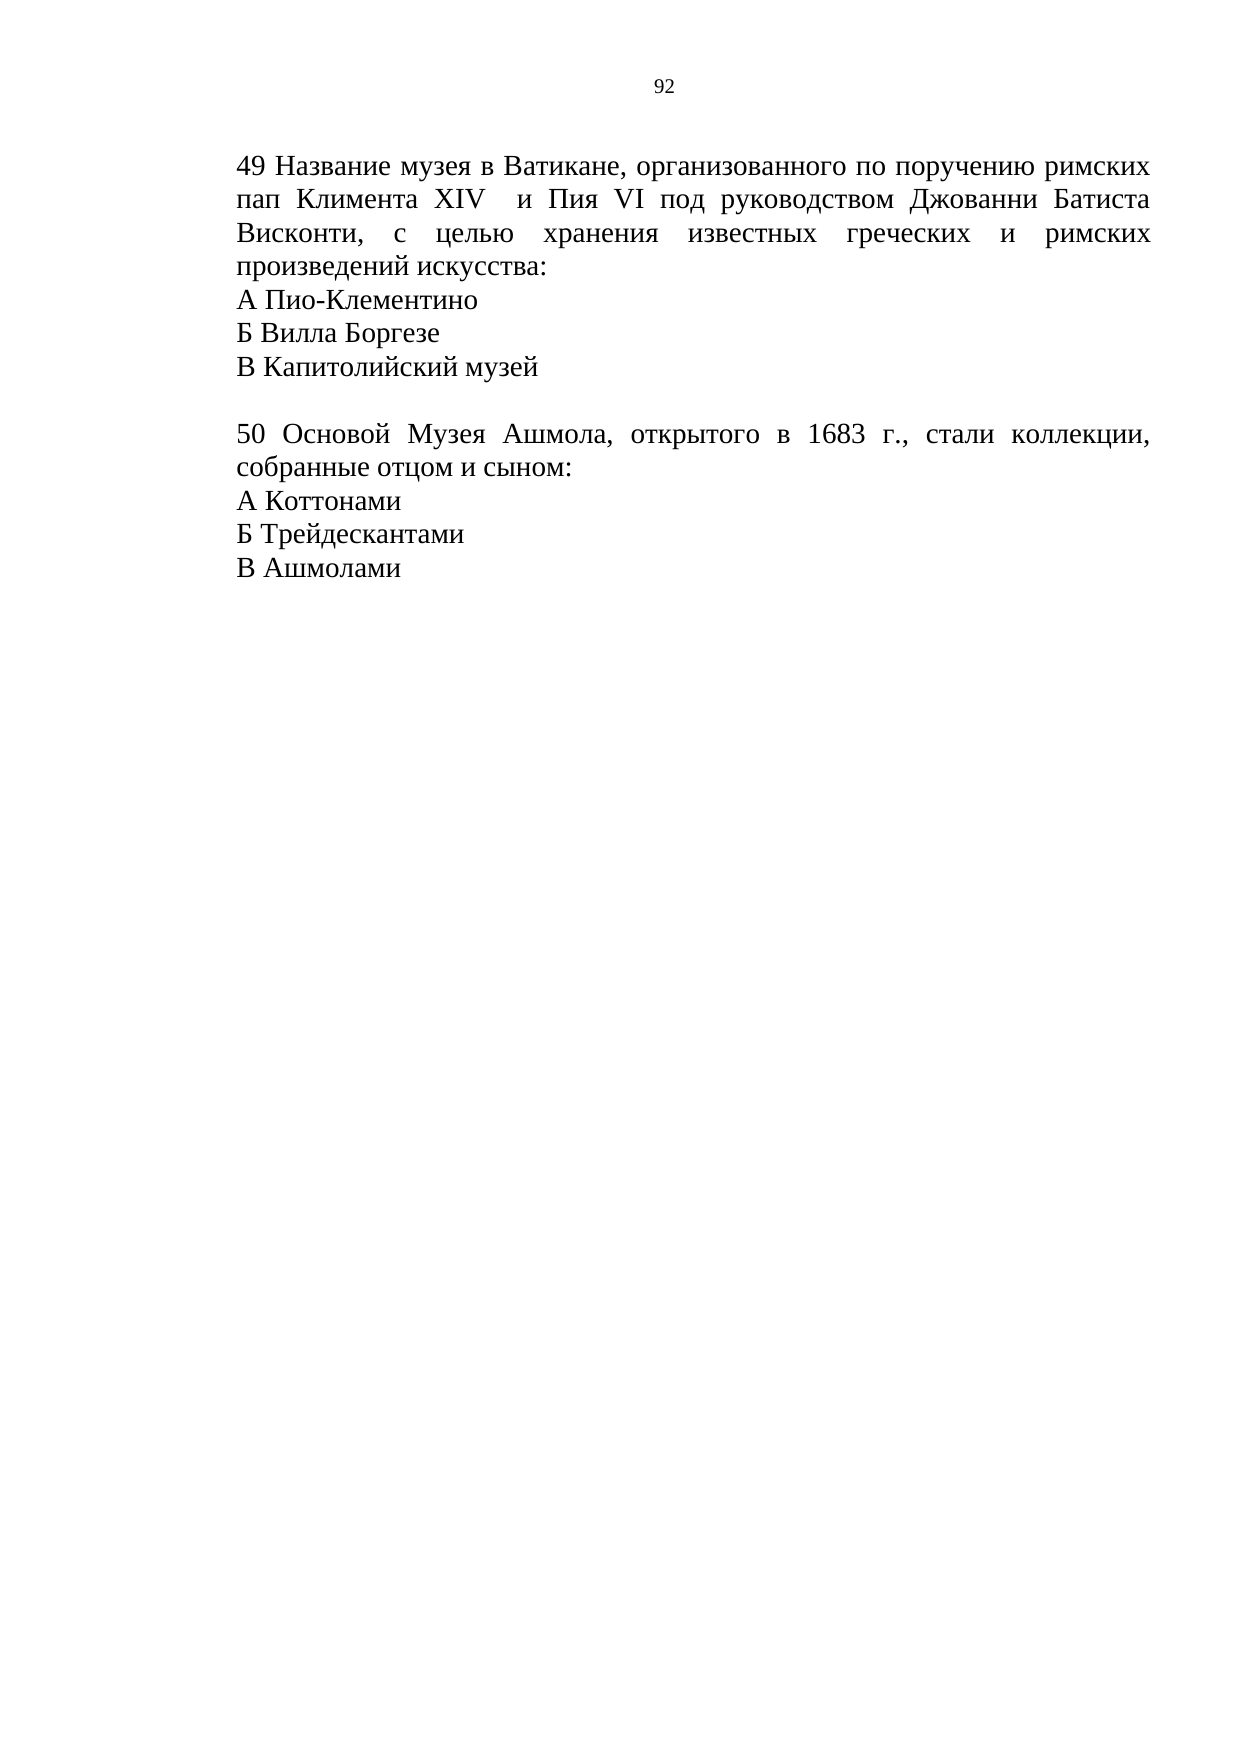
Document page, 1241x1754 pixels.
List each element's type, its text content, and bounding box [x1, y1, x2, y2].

text Б Вилла Боргезе [236, 315, 1152, 349]
text В Ашмолами [236, 550, 1152, 584]
text А Пио-Клементино [236, 282, 1152, 315]
text А Коттонами [236, 483, 1152, 517]
text Б Трейдескантами [236, 517, 1152, 550]
text 49 Название музея в Ватикане, организованного по поручению римских пап Климента XIV и Пия VI под руководством Джованни Батиста Висконти, с целью хранения известных греческих и римских произведений искусства: [236, 148, 1152, 282]
text В Капитолийский музей [236, 349, 1152, 382]
text 50 Основой Музея Ашмола, открытого в 1683 г., стали коллекции, собранные отцом и сыном: [236, 416, 1152, 483]
